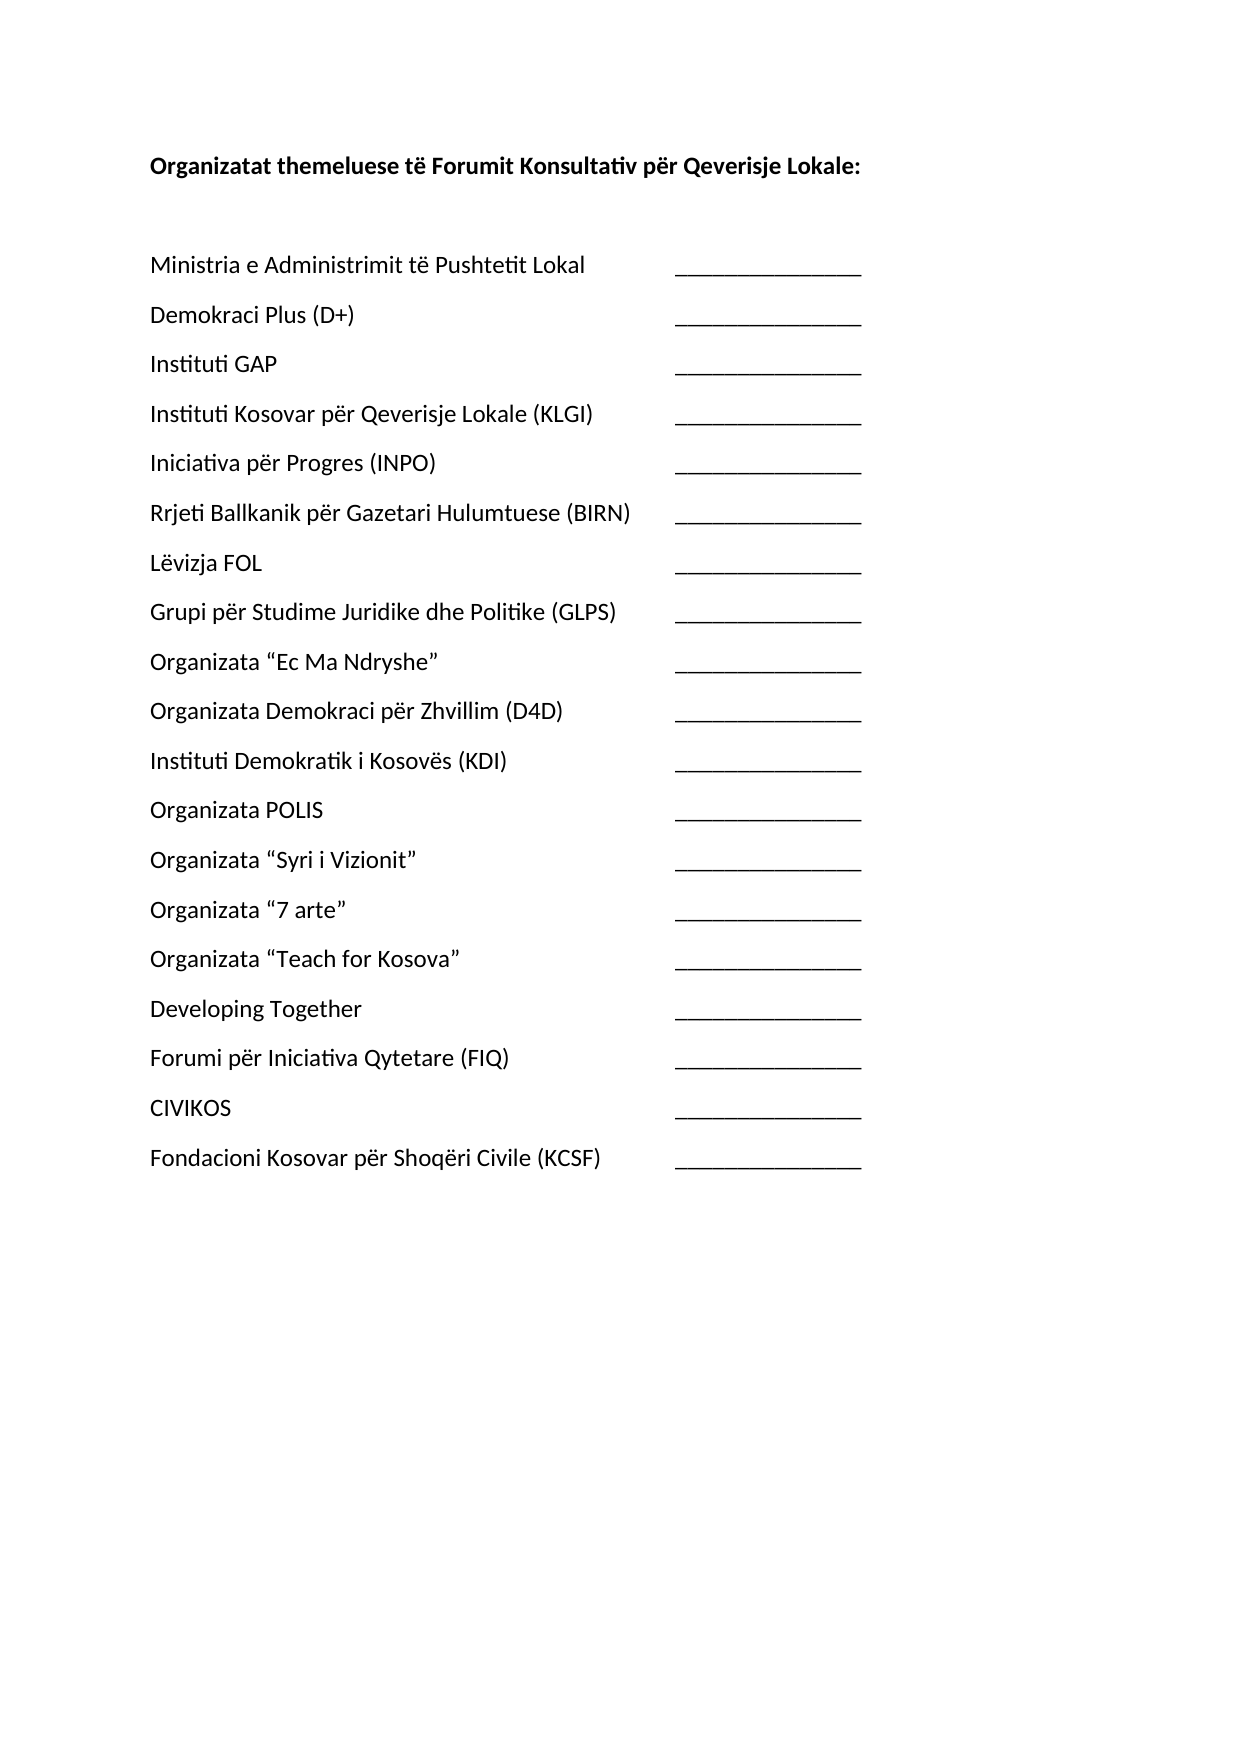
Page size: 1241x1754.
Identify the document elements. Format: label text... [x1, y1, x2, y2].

text Lëvizja FOL _______________ [150, 547, 1090, 577]
text Organizata “Syri i Vizionit” _______________ [150, 844, 1090, 875]
text Fondacioni Kosovar për Shoqëri Civile (KCSF) _______________ [150, 1142, 1090, 1172]
text Instituti GAP _______________ [150, 348, 1090, 379]
text Iniciativa për Progres (INPO) _______________ [150, 447, 1090, 478]
text CIVIKOS _______________ [150, 1092, 1090, 1123]
text Developing Together _______________ [150, 993, 1090, 1023]
text Rrjeti Ballkanik për Gazetari Hulumtuese (BIRN) _______________ [150, 497, 1090, 528]
text Organizata “Teach for Kosova” _______________ [150, 943, 1090, 974]
text Instituti Kosovar për Qeverisje Lokale (KLGI) _______________ [150, 398, 1090, 428]
text Forumi për Iniciativa Qytetare (FIQ) _______________ [150, 1042, 1090, 1073]
text Organizata “7 arte” _______________ [150, 894, 1090, 924]
text Organizatat themeluese të Forumit Konsultativ për Qeverisje Lokale: [150, 150, 1090, 181]
text Organizata “Ec Ma Ndryshe” _______________ [150, 646, 1090, 676]
text Organizata Demokraci për Zhvillim (D4D) _______________ [150, 695, 1090, 726]
text Instituti Demokratik i Kosovës (KDI) _______________ [150, 745, 1090, 776]
text Ministria e Administrimit të Pushtetit Lokal _______________ [150, 249, 1090, 280]
text Organizata POLIS _______________ [150, 794, 1090, 825]
text Grupi për Studime Juridike dhe Politike (GLPS) _______________ [150, 596, 1090, 627]
text Demokraci Plus (D+) _______________ [150, 299, 1090, 329]
